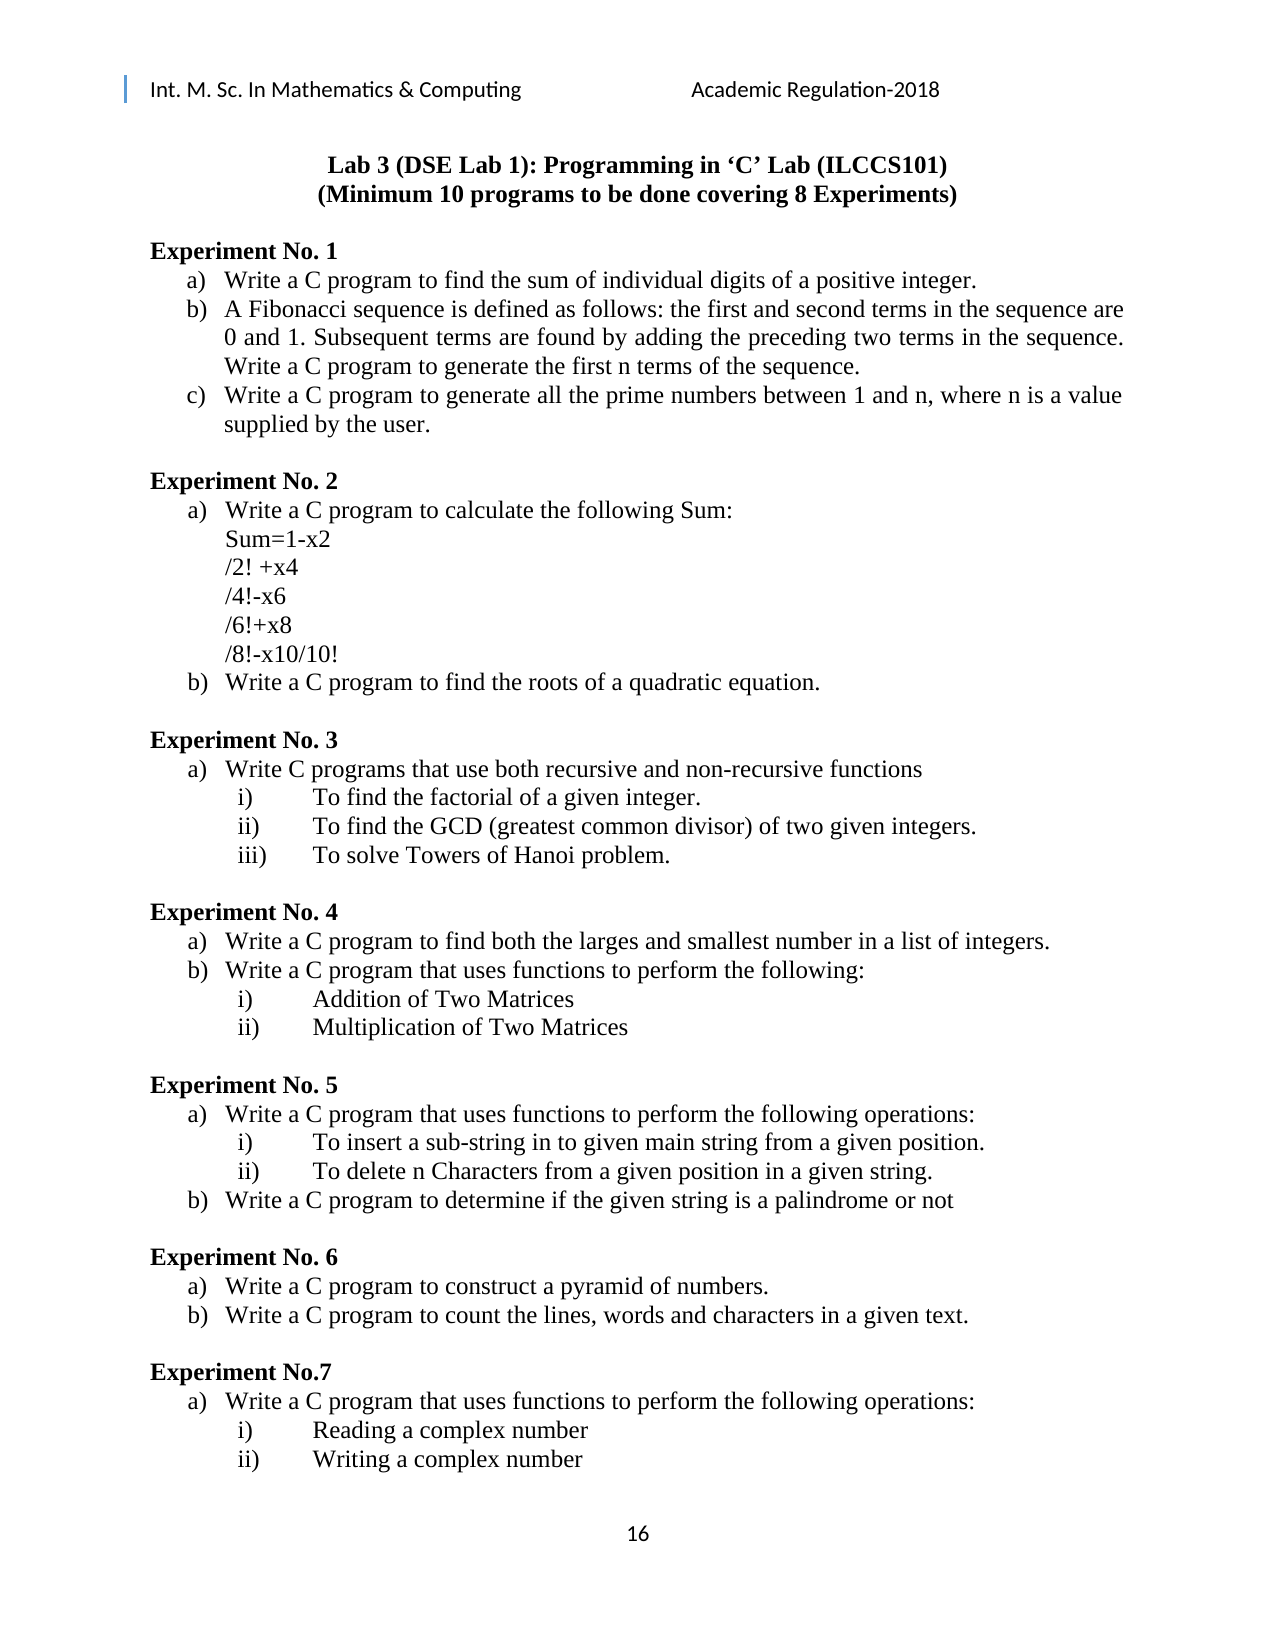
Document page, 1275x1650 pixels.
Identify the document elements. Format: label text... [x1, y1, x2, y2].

list To delete n Characters from a given position in a given string. [237, 1156, 1125, 1185]
list Write a C program that uses functions to perform the following operations: [187, 1099, 1125, 1127]
list Write a C program to find both the larges and smallest number in a list of integers. [187, 926, 1125, 955]
list Write a C program to construct a pyramid of numbers. [187, 1271, 1125, 1300]
list To insert a sub-string in to given main string from a given position. [237, 1127, 1125, 1156]
text Experiment No. 3 [150, 725, 1125, 754]
list Write a C program to count the lines, words and characters in a given text. [187, 1300, 1125, 1329]
list /4!-x6 [225, 581, 1125, 610]
list To find the factorial of a given integer. [237, 782, 1125, 811]
text Experiment No. 1 [150, 236, 1125, 265]
text Experiment No. 6 [150, 1242, 1125, 1271]
list Write a C program to determine if the given string is a palindrome or not [187, 1185, 1125, 1214]
list Writing a complex number [237, 1444, 1125, 1472]
list A Fibonacci sequence is defined as follows: the first and second terms in the sequence are 0 and 1. Subsequent terms are found by adding the preceding two terms in the sequence. Write a C program to generate the first n terms of the sequence. [186, 294, 1125, 380]
text Experiment No.7 [150, 1357, 1125, 1386]
text Experiment No. 4 [150, 897, 1125, 926]
text Experiment No. 2 [150, 466, 1125, 495]
list Reading a complex number [237, 1415, 1125, 1444]
list Sum=1-x2 [225, 524, 1125, 552]
list /2! +x4 [225, 552, 1125, 581]
text Lab 3 (DSE Lab 1): Programming in ‘C’ Lab (ILCCS101) [150, 150, 1125, 179]
text Experiment No. 5 [150, 1070, 1125, 1099]
list Write a C program to calculate the following Sum: [187, 495, 1125, 524]
list Write a C program to find the roots of a quadratic equation. [187, 667, 1125, 696]
list Write C programs that use both recursive and non-recursive functions [187, 754, 1125, 782]
list Write a C program that uses functions to perform the following: [187, 955, 1125, 984]
text (Minimum 10 programs to be done covering 8 Experiments) [150, 179, 1125, 207]
list /8!-x10/10! [225, 639, 1125, 667]
list /6!+x8 [225, 610, 1125, 639]
list Write a C program to generate all the prime numbers between 1 and n, where n is a value supplied by the user. [186, 380, 1125, 437]
list To solve Towers of Hanoi problem. [237, 840, 1125, 869]
list Multiplication of Two Matrices [237, 1012, 1125, 1041]
list To find the GCD (greatest common divisor) of two given integers. [237, 811, 1125, 840]
list Write a C program that uses functions to perform the following operations: [187, 1386, 1125, 1415]
list Write a C program to find the sum of individual digits of a positive integer. [186, 265, 1125, 294]
list Addition of Two Matrices [237, 984, 1125, 1012]
